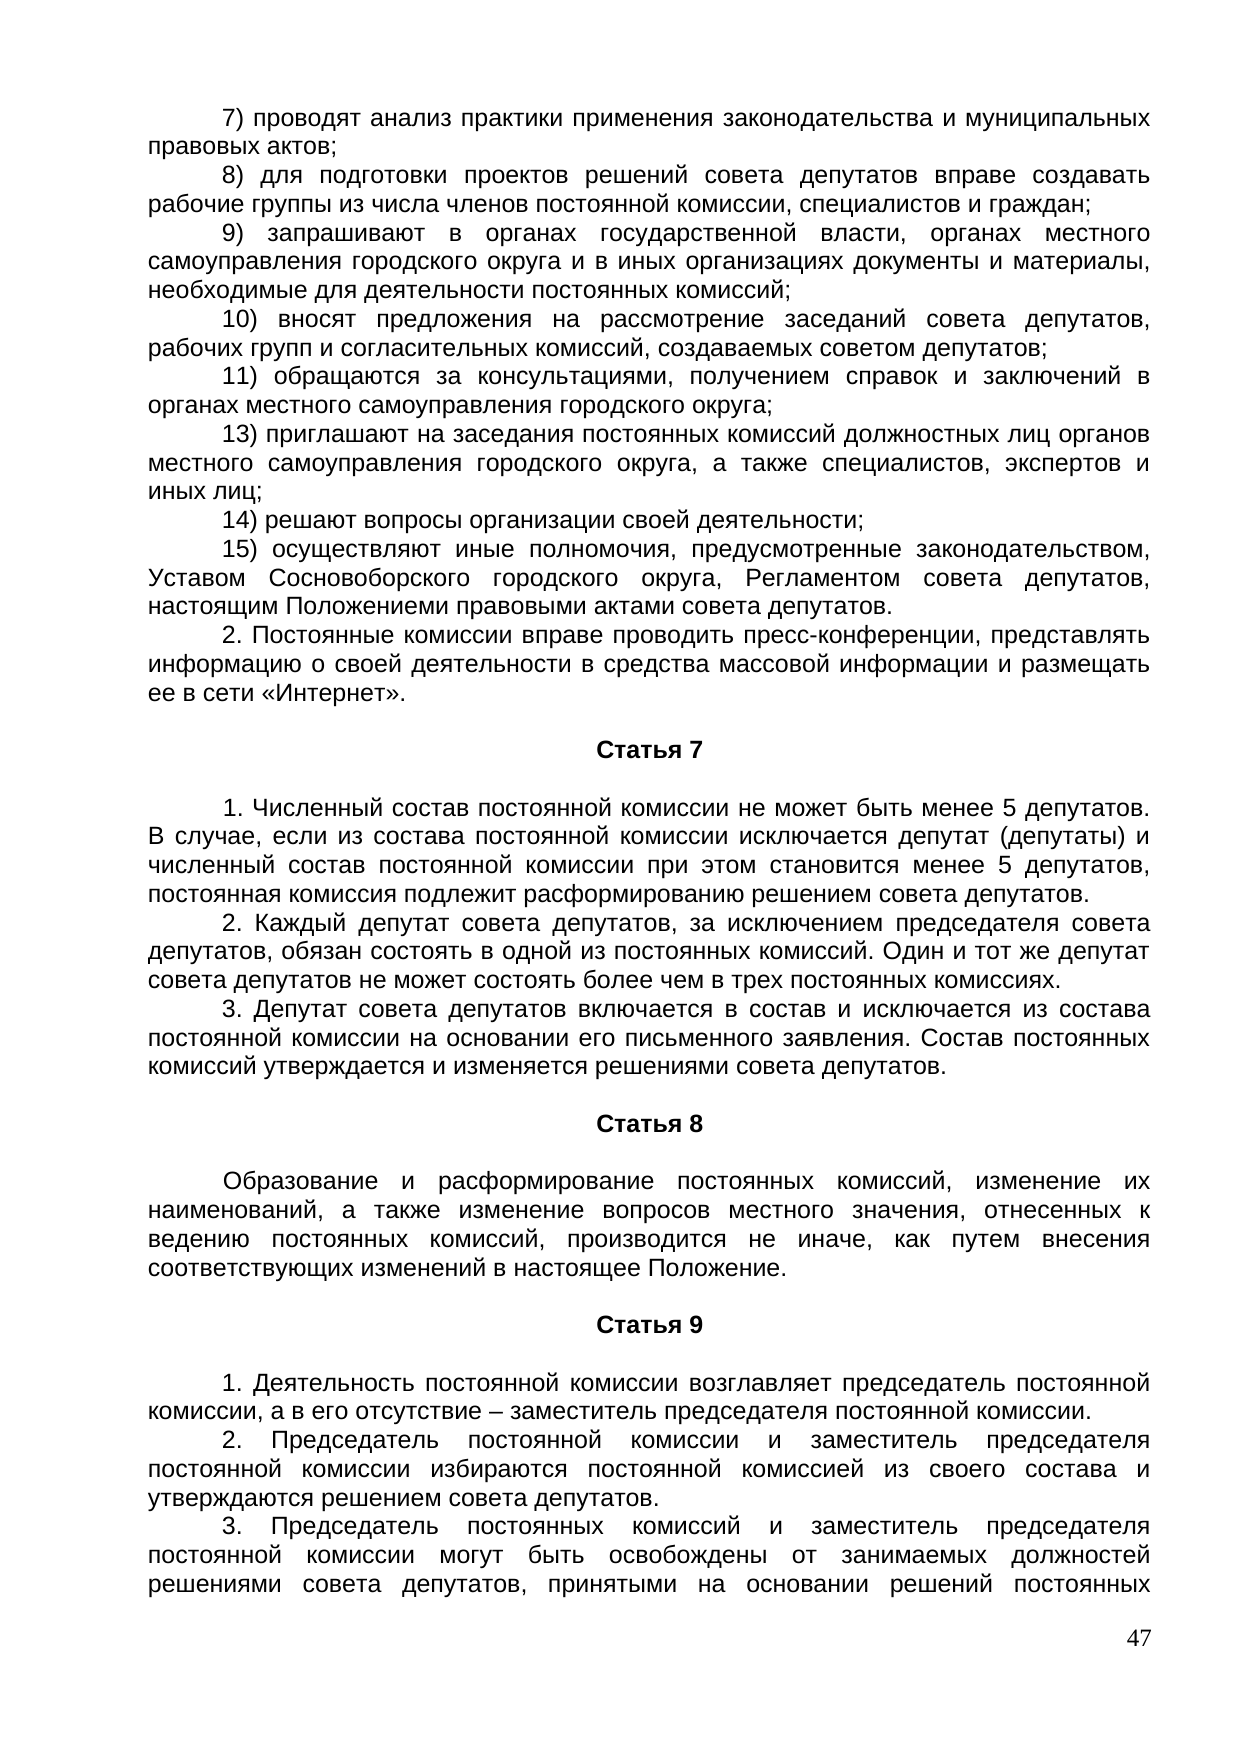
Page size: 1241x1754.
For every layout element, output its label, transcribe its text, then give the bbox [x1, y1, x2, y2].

text 1. Численный состав постоянной комиссии не может быть менее 5 депутатов. В случае, если из состава постоянной комиссии исключается депутат (депутаты) и численный состав постоянной комиссии при этом становится менее 5 депутатов, постоянная комиссия подлежит расформированию решением совета депутатов. [148, 793, 1152, 908]
subtitle Статья 8 [148, 1109, 1152, 1138]
text 9) запрашивают в органах государственной власти, органах местного самоуправления городского округа и в иных организациях документы и материалы, необходимые для деятельности постоянных комиссий; [148, 218, 1152, 304]
subtitle Статья 7 [148, 735, 1152, 764]
text 7) проводят анализ практики применения законодательства и муниципальных правовых актов; [148, 103, 1152, 160]
text 8) для подготовки проектов решений совета депутатов вправе создавать рабочие группы из числа членов постоянной комиссии, специалистов и граждан; [148, 160, 1152, 218]
subtitle Статья 9 [148, 1310, 1152, 1339]
text 15) осуществляют иные полномочия, предусмотренные законодательством, Уставом Сосновоборского городского округа, Регламентом совета депутатов, настоящим Положениеми правовыми актами совета депутатов. [148, 534, 1152, 620]
text Образование и расформирование постоянных комиссий, изменение их наименований, а также изменение вопросов местного значения, отнесенных к ведению постоянных комиссий, производится не иначе, как путем внесения соответствующих изменений в настоящее Положение. [148, 1166, 1152, 1281]
text 2. Постоянные комиссии вправе проводить пресс-конференции, представлять информацию о своей деятельности в средства массовой информации и размещать ее в сети «Интернет». [148, 620, 1152, 706]
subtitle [148, 1511, 1152, 1598]
text 2. Председатель постоянной комиссии и заместитель председателя постоянной комиссии избираются постоянной комиссией из своего состава и утверждаются решением совета депутатов. [148, 1425, 1152, 1511]
text 10) вносят предложения на рассмотрение заседаний совета депутатов, рабочих групп и согласительных комиссий, создаваемых советом депутатов; [148, 304, 1152, 361]
text 1. Деятельность постоянной комиссии возглавляет председатель постоянной комиссии, а в его отсутствие – заместитель председателя постоянной комиссии. [148, 1368, 1152, 1425]
text 2. Каждый депутат совета депутатов, за исключением председателя совета депутатов, обязан состоять в одной из постоянных комиссий. Один и тот же депутат совета депутатов не может состоять более чем в трех постоянных комиссиях. [148, 908, 1152, 994]
text 11) обращаются за консультациями, получением справок и заключений в органах местного самоуправления городского округа; [148, 361, 1152, 419]
text 14) решают вопросы организации своей деятельности; [148, 505, 1152, 534]
text 3. Депутат совета депутатов включается в состав и исключается из состава постоянной комиссии на основании его письменного заявления. Состав постоянных комиссий утверждается и изменяется решениями совета депутатов. [148, 994, 1152, 1080]
text 13) приглашают на заседания постоянных комиссий должностных лиц органов местного самоуправления городского округа, а также специалистов, экспертов и иных лиц; [148, 419, 1152, 505]
